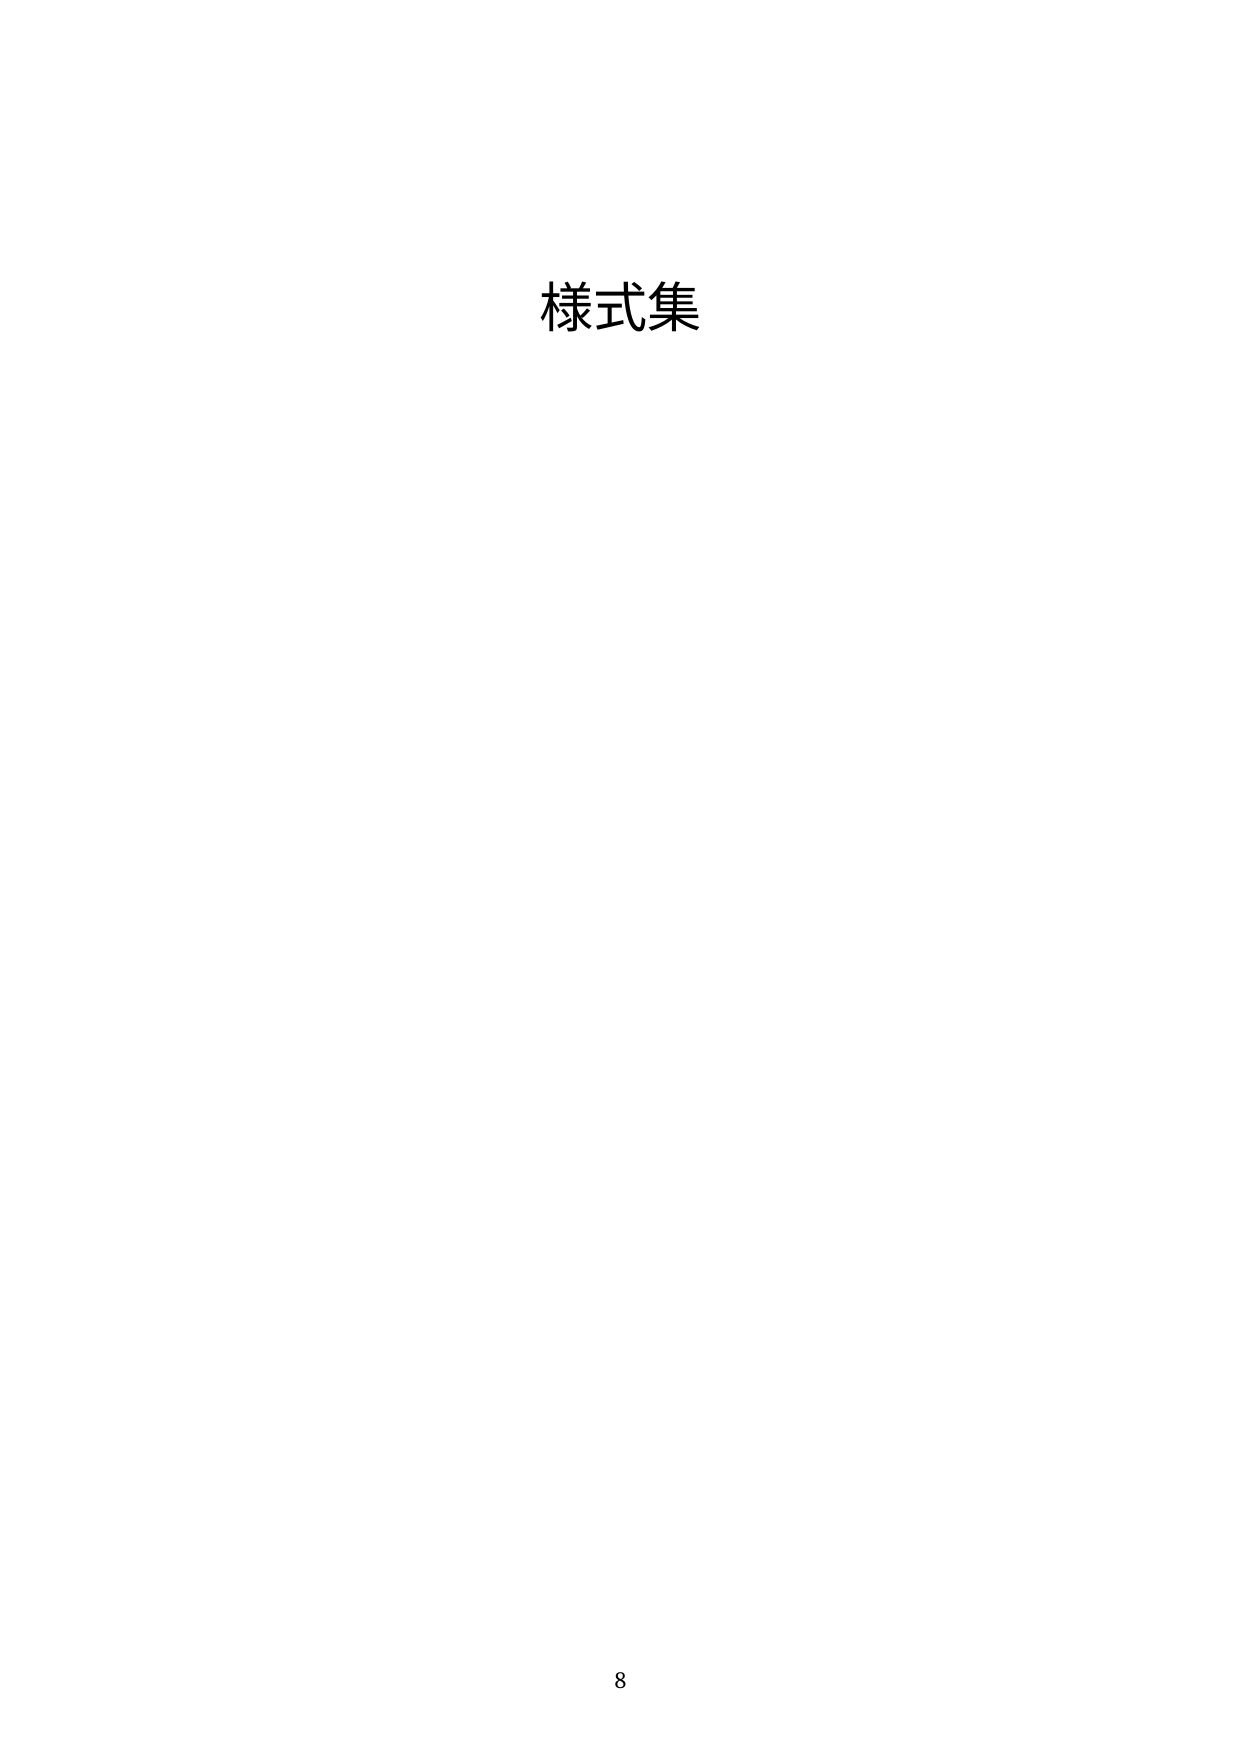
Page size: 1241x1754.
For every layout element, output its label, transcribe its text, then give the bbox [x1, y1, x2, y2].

subtitle 様式集 [112, 250, 1128, 357]
